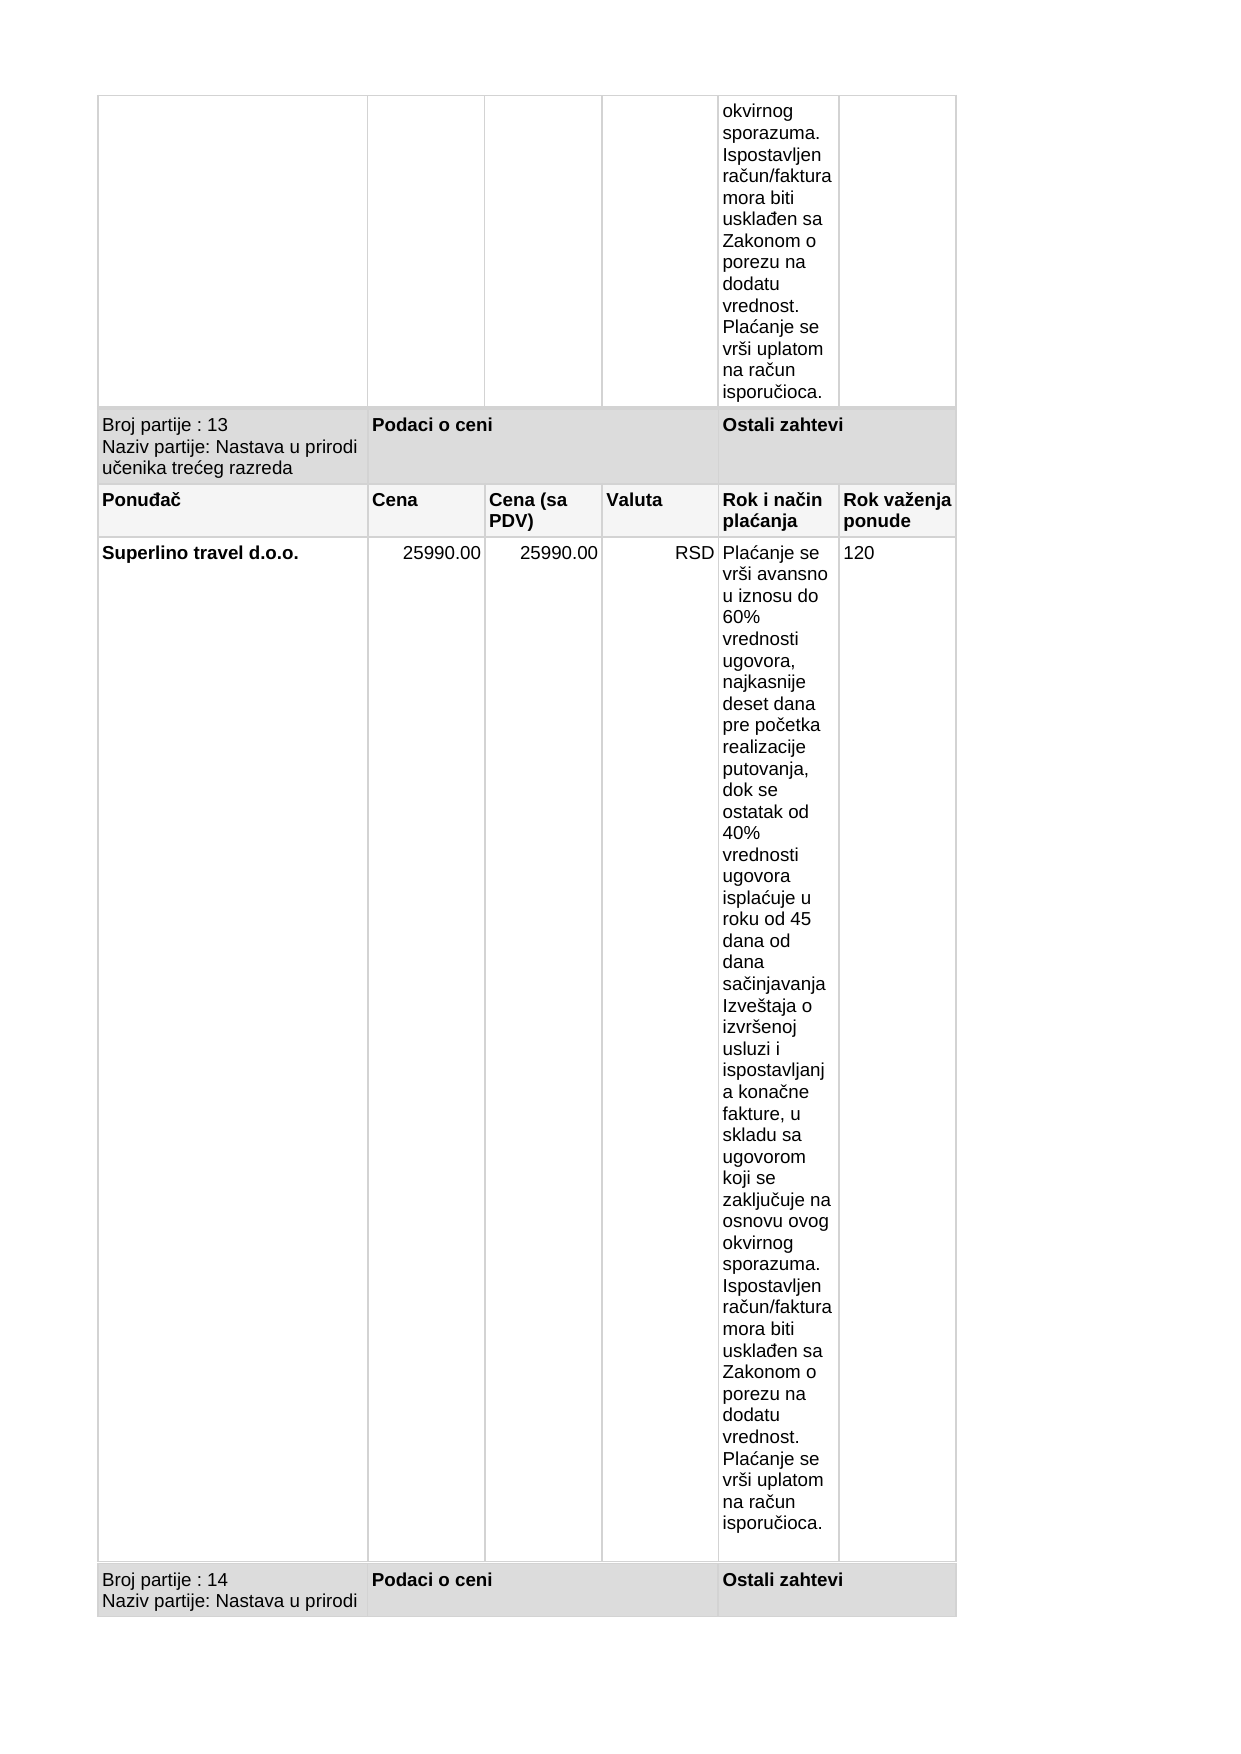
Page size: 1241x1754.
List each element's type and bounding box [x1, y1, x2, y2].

table_cell [89, 95, 1240, 1630]
